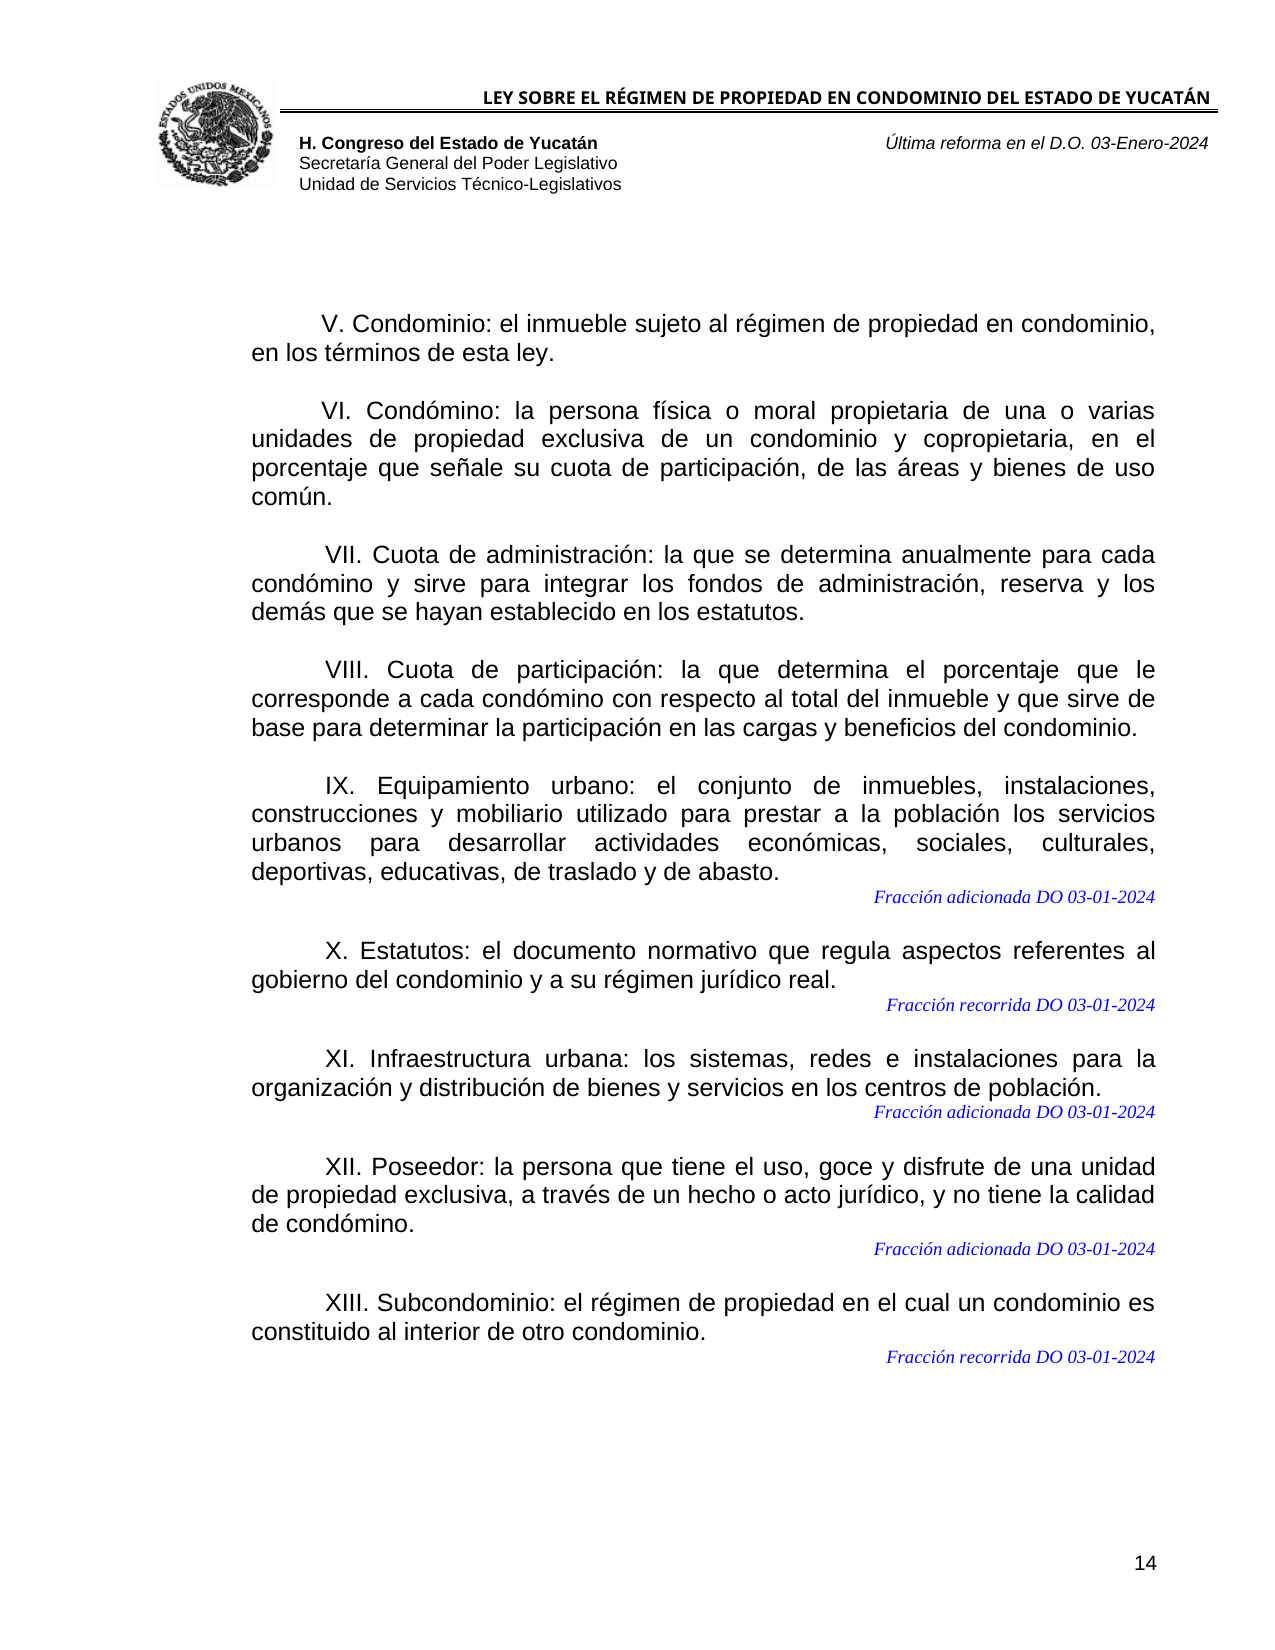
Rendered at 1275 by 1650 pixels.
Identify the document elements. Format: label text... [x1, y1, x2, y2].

text VIII. Cuota de participación: la que determina el porcentaje que le corresponde a cada condómino con respecto al total del inmueble y que sirve de base para determinar la participación en las cargas y beneficios del condominio. [251, 655, 1157, 741]
text Fracción adicionada DO 03-01-2024 [307, 886, 1157, 907]
text XI. Infraestructura urbana: los sistemas, redes e instalaciones para la organización y distribución de bienes y servicios en los centros de población. [251, 1044, 1157, 1101]
text VI. Condómino: la persona física o moral propietaria de una o varias unidades de propiedad exclusiva de un condominio y copropietaria, en el porcentaje que señale su cuota de participación, de las áreas y bienes de uso común. [251, 396, 1157, 511]
text IX. Equipamiento urbano: el conjunto de inmuebles, instalaciones, construcciones y mobiliario utilizado para prestar a la población los servicios urbanos para desarrollar actividades económicas, sociales, culturales, deportivas, educativas, de traslado y de abasto. [251, 771, 1157, 886]
text VII. Cuota de administración: la que se determina anualmente para cada condómino y sirve para integrar los fondos de administración, reserva y los demás que se hayan establecido en los estatutos. [251, 540, 1157, 626]
text Fracción adicionada DO 03-01-2024 [307, 1101, 1157, 1123]
text XII. Poseedor: la persona que tiene el uso, goce y disfrute de una unidad de propiedad exclusiva, a través de un hecho o acto jurídico, y no tiene la calidad de condómino. [251, 1152, 1157, 1238]
text Fracción recorrida DO 03-01-2024 [307, 993, 1157, 1015]
text V. Condominio: el inmueble sujeto al régimen de propiedad en condominio, en los términos de esta ley. [251, 309, 1157, 366]
text Fracción adicionada DO 03-01-2024 [307, 1238, 1157, 1259]
text XIII. Subcondominio: el régimen de propiedad en el cual un condominio es constituido al interior de otro condominio. [251, 1288, 1157, 1346]
text X. Estatutos: el documento normativo que regula aspectos referentes al gobierno del condominio y a su régimen jurídico real. [251, 936, 1157, 993]
text Fracción recorrida DO 03-01-2024 [251, 1346, 1157, 1367]
